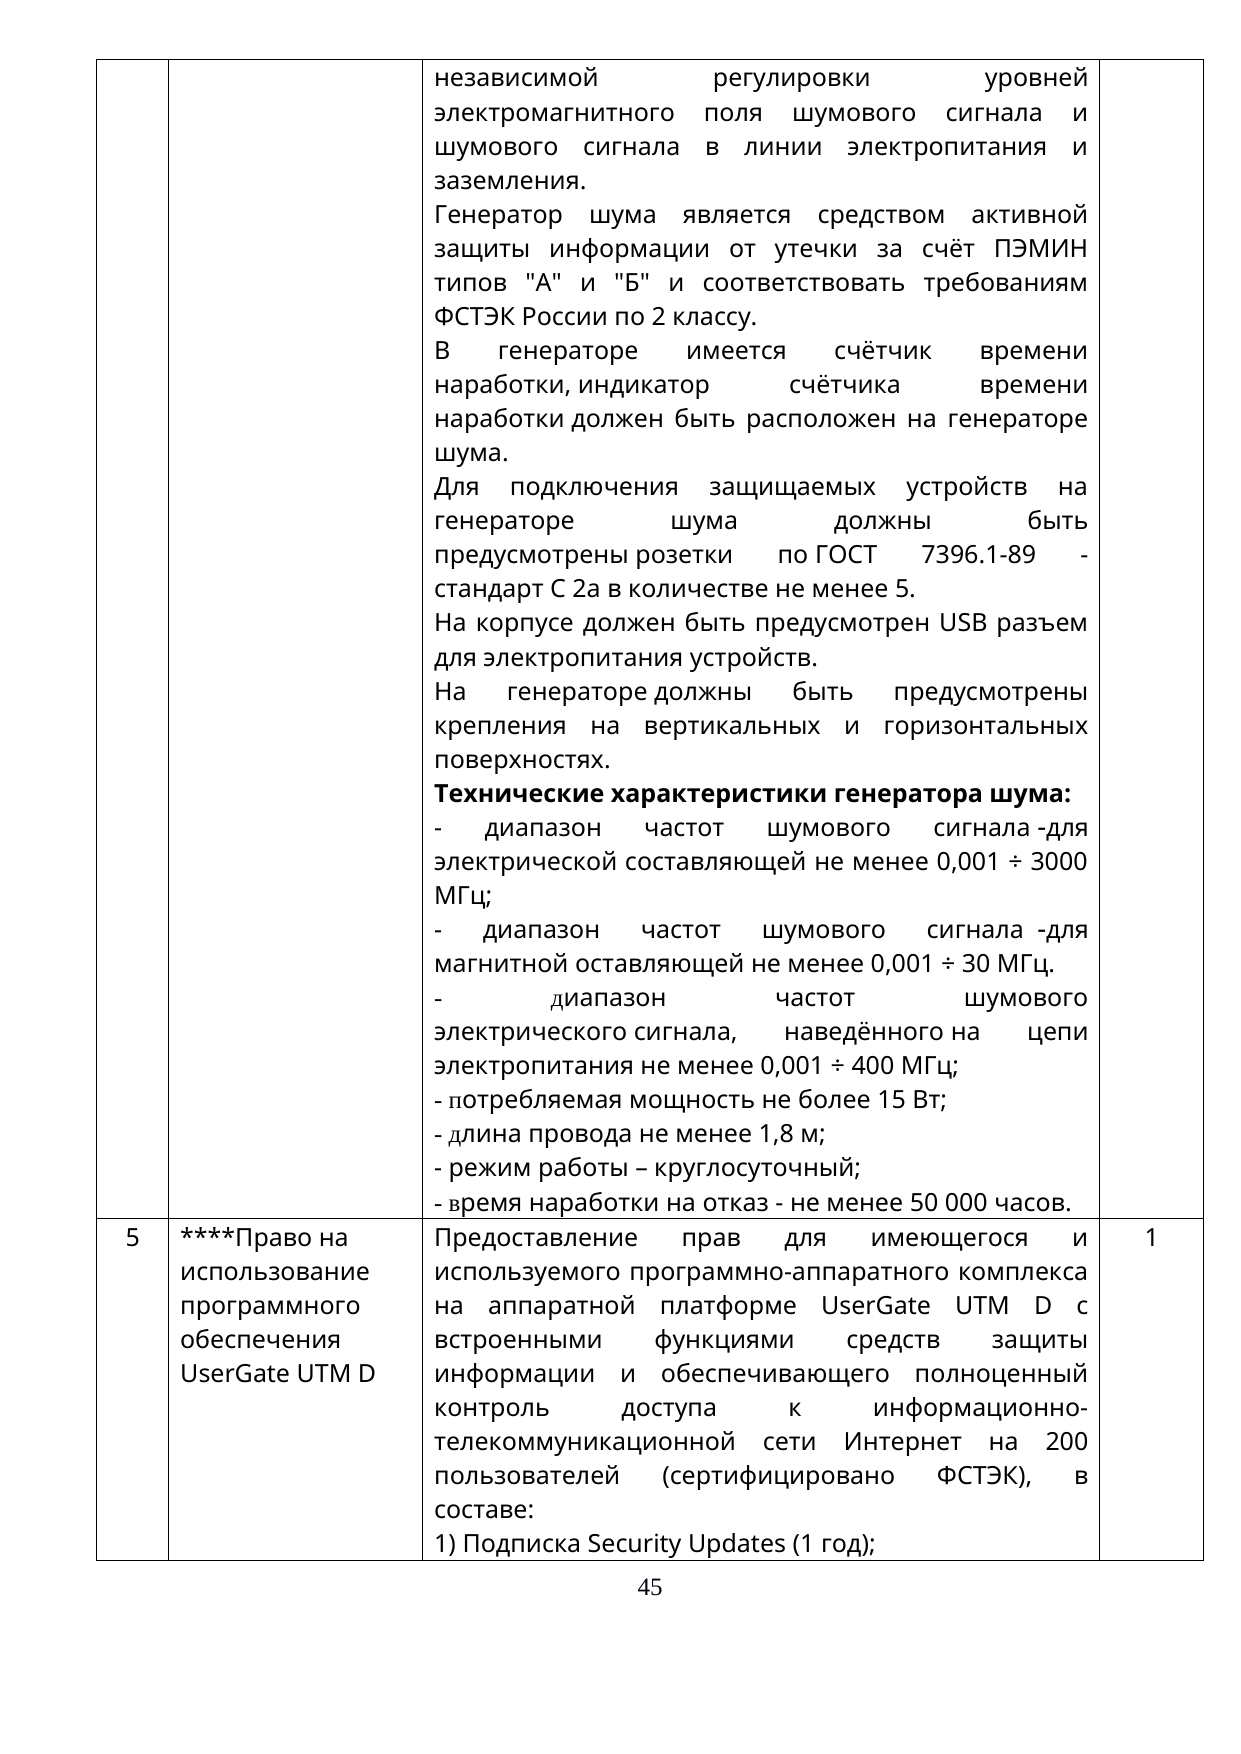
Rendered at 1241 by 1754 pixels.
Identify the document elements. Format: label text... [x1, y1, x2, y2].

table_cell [169, 60, 422, 1218]
table_cell 5 [97, 1219, 168, 1560]
table_cell 1 [1100, 1219, 1203, 1560]
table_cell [169, 1219, 422, 1560]
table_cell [423, 1219, 1099, 1560]
table_cell 1 [1100, 60, 1203, 1218]
table_cell 4 [97, 60, 168, 1218]
